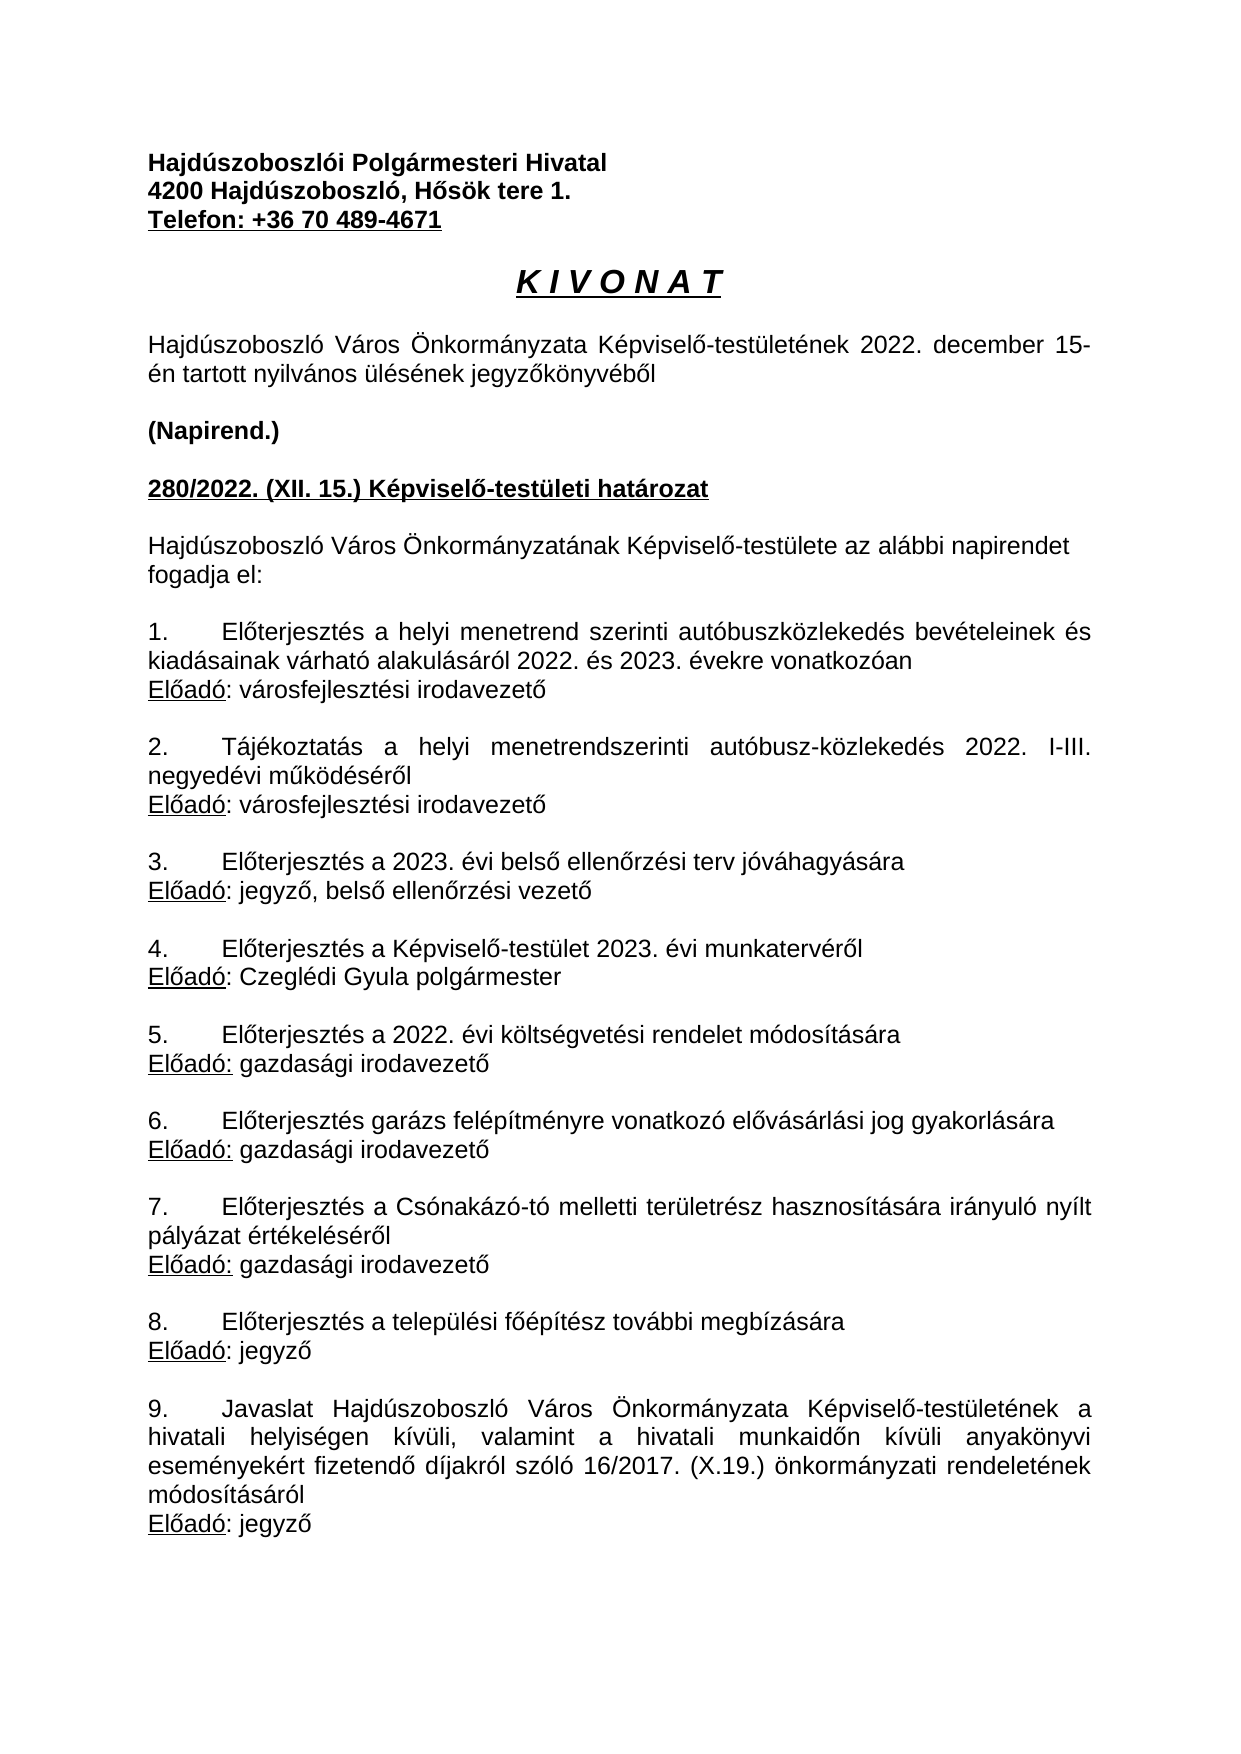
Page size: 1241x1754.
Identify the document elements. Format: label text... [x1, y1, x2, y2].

text Hajdúszoboszló Város Önkormányzata Képviselő-testületének 2022. december 15-én tartott nyilvános ülésének jegyzőkönyvéből [148, 330, 1093, 387]
text 280/2022. (XII. 15.) Képviselő-testületi határozat [148, 473, 1093, 502]
list Előterjesztés a helyi menetrend szerinti autóbuszközlekedés bevételeinek és kiadásainak várható alakulásáról 2022. és 2023. évekre vonatkozóan [148, 617, 1093, 675]
text (Napirend.) [148, 416, 1093, 445]
text Hajdúszoboszló Város Önkormányzatának Képviselő-testülete az alábbi napirendet fogadja el: [148, 531, 1093, 588]
list Előadó: gazdasági irodavezető [148, 1135, 1093, 1163]
text Hajdúszoboszlói Polgármesteri Hivatal [148, 148, 1093, 176]
text 4200 Hajdúszoboszló, Hősök tere 1. [148, 176, 1093, 205]
list Előadó: gazdasági irodavezető [148, 1048, 1093, 1077]
list Előadó: városfejlesztési irodavezető [148, 675, 1093, 703]
text K I V O N A T [148, 263, 1093, 301]
list Tájékoztatás a helyi menetrendszerinti autóbusz-közlekedés 2022. I-III. negyedévi működéséről [148, 732, 1093, 790]
list Előadó: jegyző [148, 1508, 1093, 1537]
list Előterjesztés a 2022. évi költségvetési rendelet módosítására [148, 1020, 1093, 1048]
list Előterjesztés a 2023. évi belső ellenőrzési terv jóváhagyására [148, 847, 1093, 876]
list Előadó: Czeglédi Gyula polgármester [148, 962, 1093, 991]
list Javaslat Hajdúszoboszló Város Önkormányzata Képviselő-testületének a hivatali helyiségen kívüli, valamint a hivatali munkaidőn kívüli anyakönyvi eseményekért fizetendő díjakról szóló 16/2017. (X.19.) önkormányzati rendeletének módosításáról [148, 1393, 1093, 1508]
list Előadó: jegyző [148, 1336, 1093, 1365]
text Telefon: +36 70 489-4671 [148, 205, 1093, 234]
list Előadó: gazdasági irodavezető [148, 1250, 1093, 1278]
list Előterjesztés garázs felépítményre vonatkozó elővásárlási jog gyakorlására [148, 1106, 1093, 1135]
list Előadó: jegyző, belső ellenőrzési vezető [148, 876, 1093, 905]
list Előterjesztés a Csónakázó-tó melletti területrész hasznosítására irányuló nyílt pályázat értékeléséről [148, 1192, 1093, 1250]
list Előadó: városfejlesztési irodavezető [148, 790, 1093, 818]
list Előterjesztés a Képviselő-testület 2023. évi munkatervéről [148, 933, 1093, 962]
list Előterjesztés a települési főépítész további megbízására [148, 1307, 1093, 1336]
